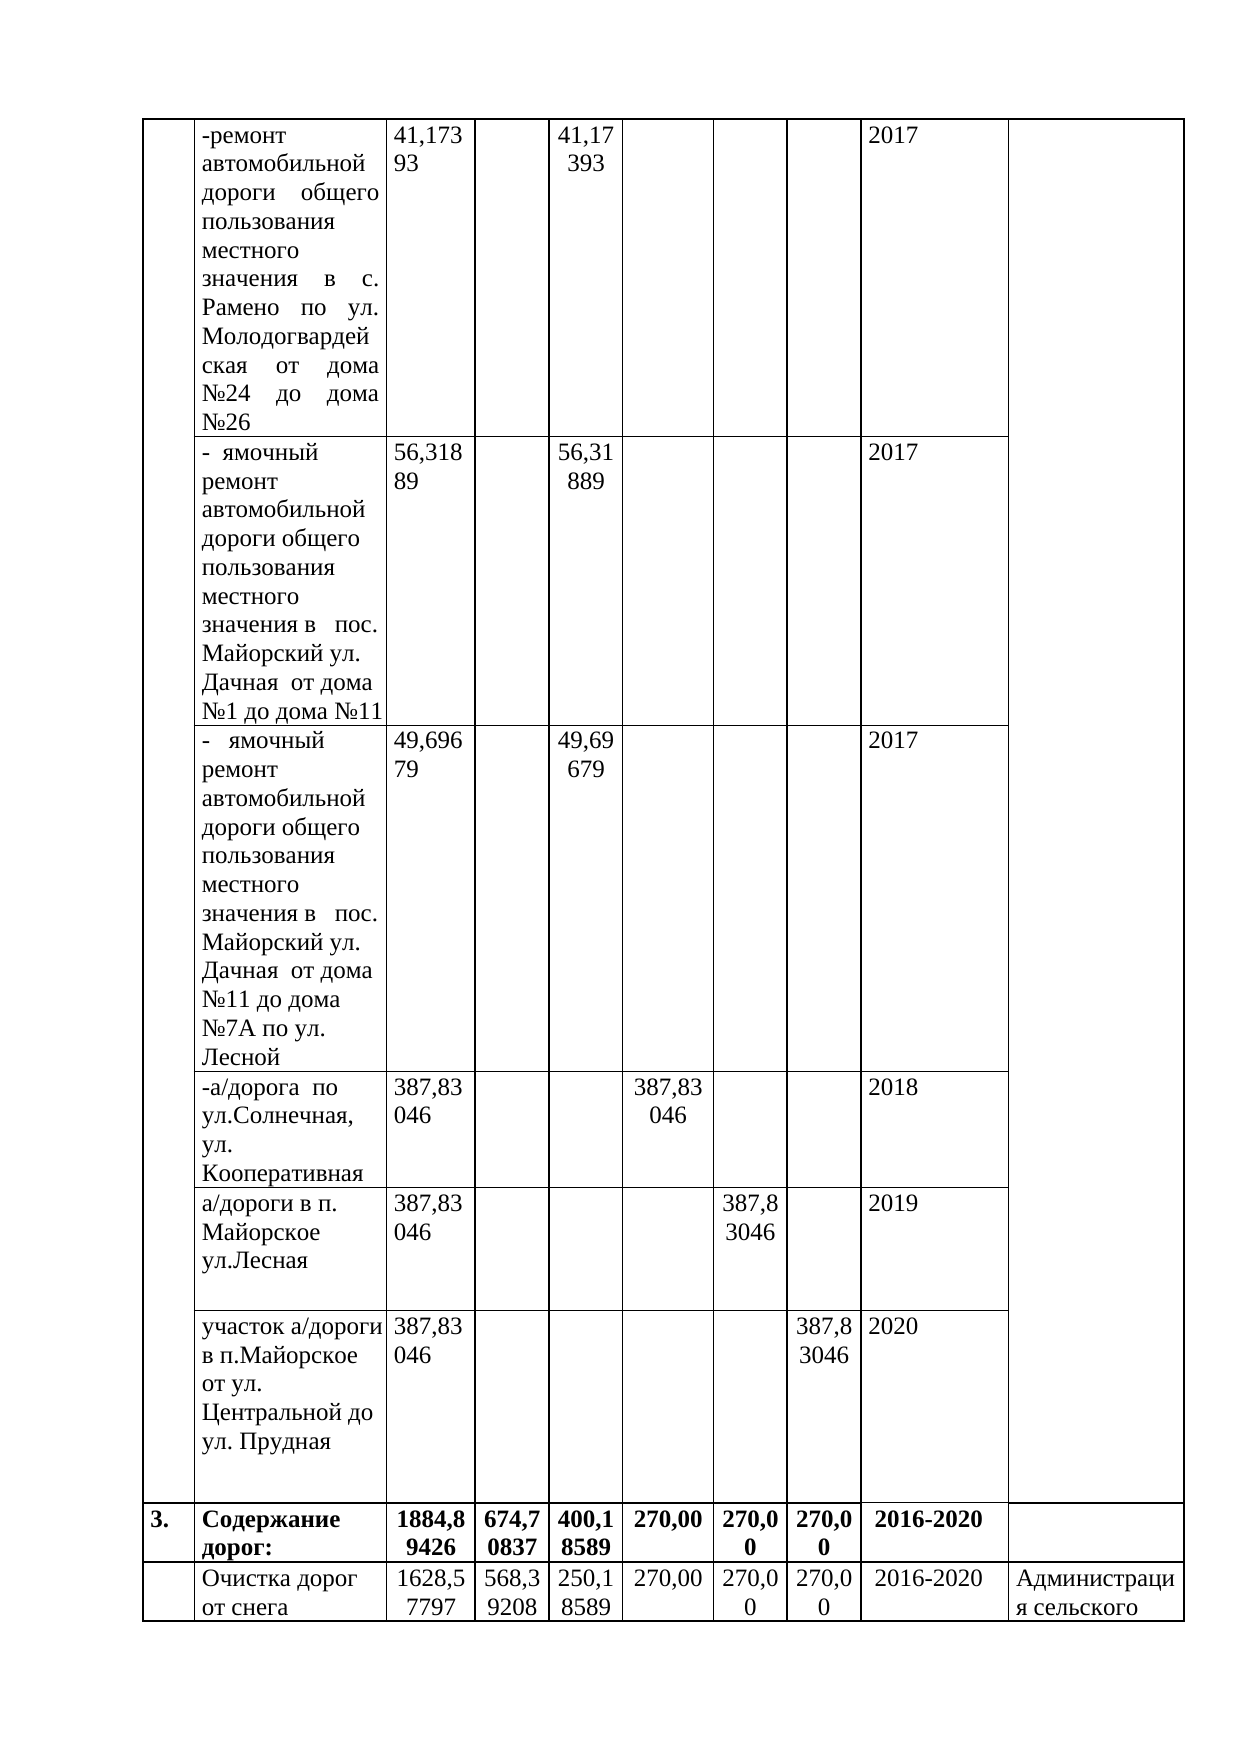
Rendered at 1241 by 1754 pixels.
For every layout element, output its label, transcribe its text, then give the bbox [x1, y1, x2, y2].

table_cell [788, 1072, 860, 1187]
table_cell [714, 1072, 786, 1187]
table_cell 49,69679 [387, 726, 474, 1071]
table_cell 49,69679 [550, 726, 622, 1071]
table_cell [788, 1188, 860, 1310]
table_cell - ямочный ремонт автомобильной дороги общего пользования местного значения в пос. Майорский ул. Дачная от дома №1 до дома №11 [195, 437, 386, 724]
table_cell 270,00 [623, 1563, 713, 1620]
table_cell 387,83046 [714, 1188, 786, 1310]
table_cell 400,18589 [550, 1504, 622, 1561]
table_cell 270,00 [788, 1563, 860, 1620]
table_cell 250,18589 [550, 1563, 622, 1620]
table_cell 2017 [862, 437, 1008, 724]
table_cell 568,39208 [476, 1563, 548, 1620]
table_cell 387,83046 [387, 1072, 474, 1187]
table_cell 270,00 [714, 1563, 786, 1620]
table_cell [623, 437, 713, 724]
table_cell 270,00 [714, 1504, 786, 1561]
table_cell [714, 437, 786, 724]
table_cell [623, 1188, 713, 1310]
table_cell [1009, 1504, 1183, 1561]
table_cell [623, 120, 713, 436]
table_cell 1628,57797 [387, 1563, 474, 1620]
table_cell [550, 1188, 622, 1310]
table_cell 2020 [862, 1311, 1008, 1502]
table_cell 41,17393 [387, 120, 474, 436]
table_cell Очистка дорог от снега [195, 1563, 386, 1620]
table_cell 2016-2020 [862, 1563, 1008, 1620]
table_cell 3. [144, 1504, 194, 1561]
table_cell 2019 [862, 1188, 1008, 1310]
table_cell участок а/дороги в п.Майорское от ул. Центральной до ул. Прудная [195, 1311, 386, 1502]
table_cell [1009, 1563, 1183, 1620]
table_cell [623, 726, 713, 1071]
table_cell [714, 1311, 786, 1502]
table_cell [788, 120, 860, 436]
table_cell [476, 120, 548, 436]
table_cell 56,31889 [387, 437, 474, 724]
table_cell 2017 [862, 120, 1008, 436]
table_cell 270,00 [788, 1504, 860, 1561]
table_cell 387,83046 [387, 1188, 474, 1310]
table_cell -а/дорога по ул.Солнечная, ул. Кооперативная [195, 1072, 386, 1187]
table_cell 674,70837 [476, 1504, 548, 1561]
table_cell [144, 1563, 194, 1620]
table_cell 1884,89426 [387, 1504, 474, 1561]
table_cell а/дороги в п. Майорское ул.Лесная [195, 1188, 386, 1310]
table_cell [476, 726, 548, 1071]
table_cell 2017 [862, 726, 1008, 1071]
table_cell 387,83046 [387, 1311, 474, 1502]
table_cell Содержание дорог: [195, 1504, 386, 1561]
table_cell 2018 [862, 1072, 1008, 1187]
table_cell [788, 726, 860, 1071]
table_cell [714, 120, 786, 436]
table_cell [476, 1072, 548, 1187]
table_cell [623, 1311, 713, 1502]
table_cell 41,17393 [550, 120, 622, 436]
table_cell 270,00 [623, 1504, 713, 1561]
table_cell 56,31889 [550, 437, 622, 724]
table_cell [476, 1311, 548, 1502]
table_cell -ремонт автомобильной дороги общего пользования местного значения в с. Рамено по ул. Молодогвардейская от дома №24 до дома №26 [195, 120, 386, 436]
table_cell [550, 1072, 622, 1187]
table_cell [476, 437, 548, 724]
table_cell 2016-2020 [862, 1503, 1008, 1561]
table_cell [550, 1311, 622, 1502]
table_cell 387,83046 [623, 1072, 713, 1187]
table_cell 387,83046 [788, 1311, 860, 1502]
table_cell [714, 726, 786, 1071]
table_cell - ямочный ремонт автомобильной дороги общего пользования местного значения в пос. Майорский ул. Дачная от дома №11 до дома №7А по ул. Лесной [195, 726, 386, 1071]
table_cell [788, 437, 860, 724]
table_cell [476, 1188, 548, 1310]
